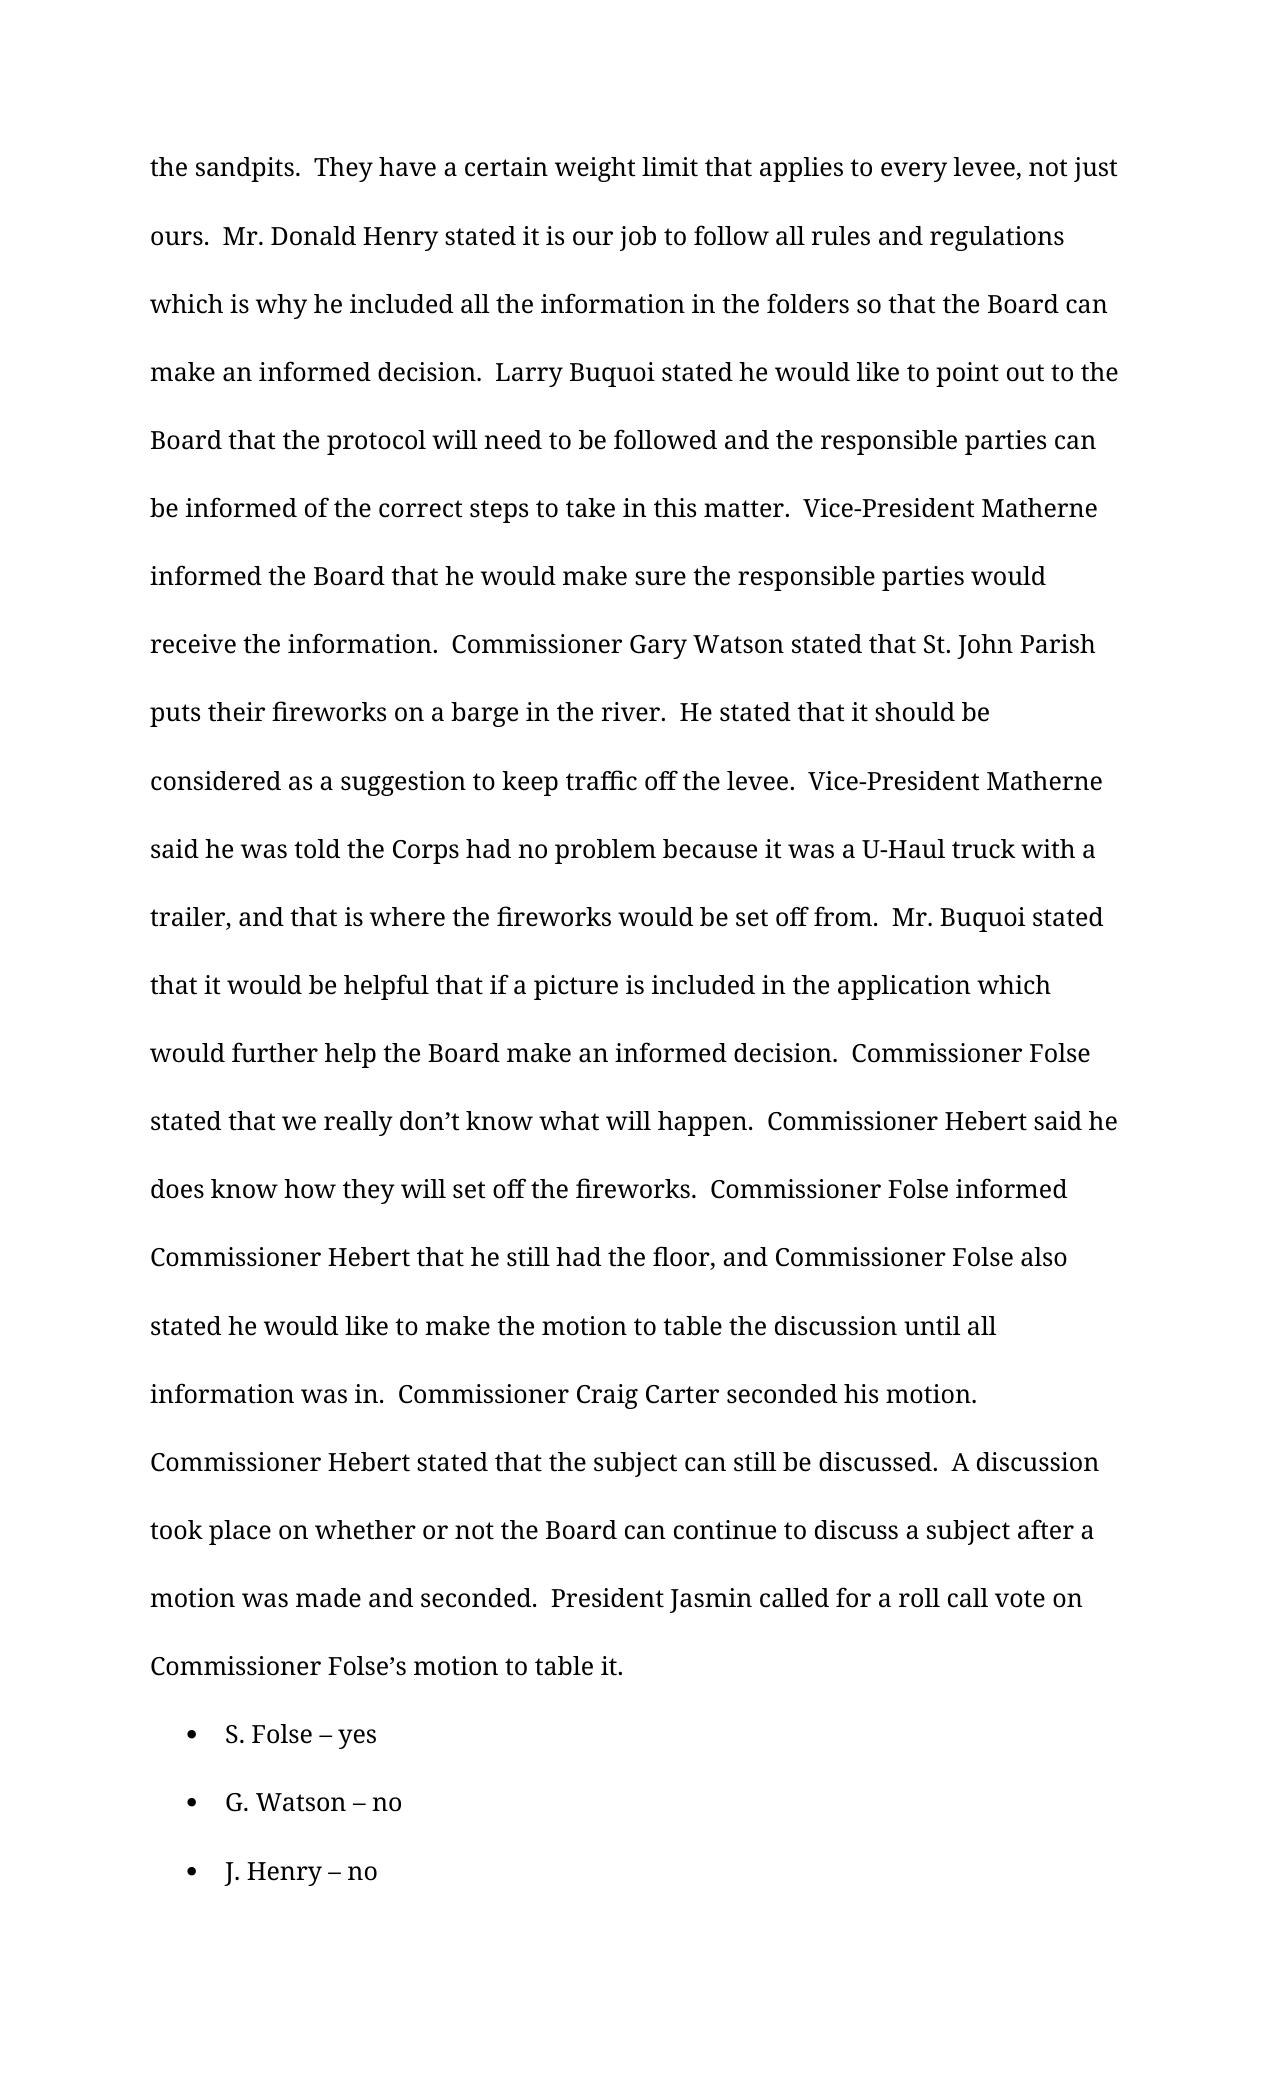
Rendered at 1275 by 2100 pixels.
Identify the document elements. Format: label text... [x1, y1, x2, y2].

list J. Henry – no [187, 1853, 1125, 1887]
list G. Watson – no [187, 1785, 1125, 1819]
list S. Folse – yes [187, 1717, 1125, 1751]
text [150, 150, 1125, 1683]
